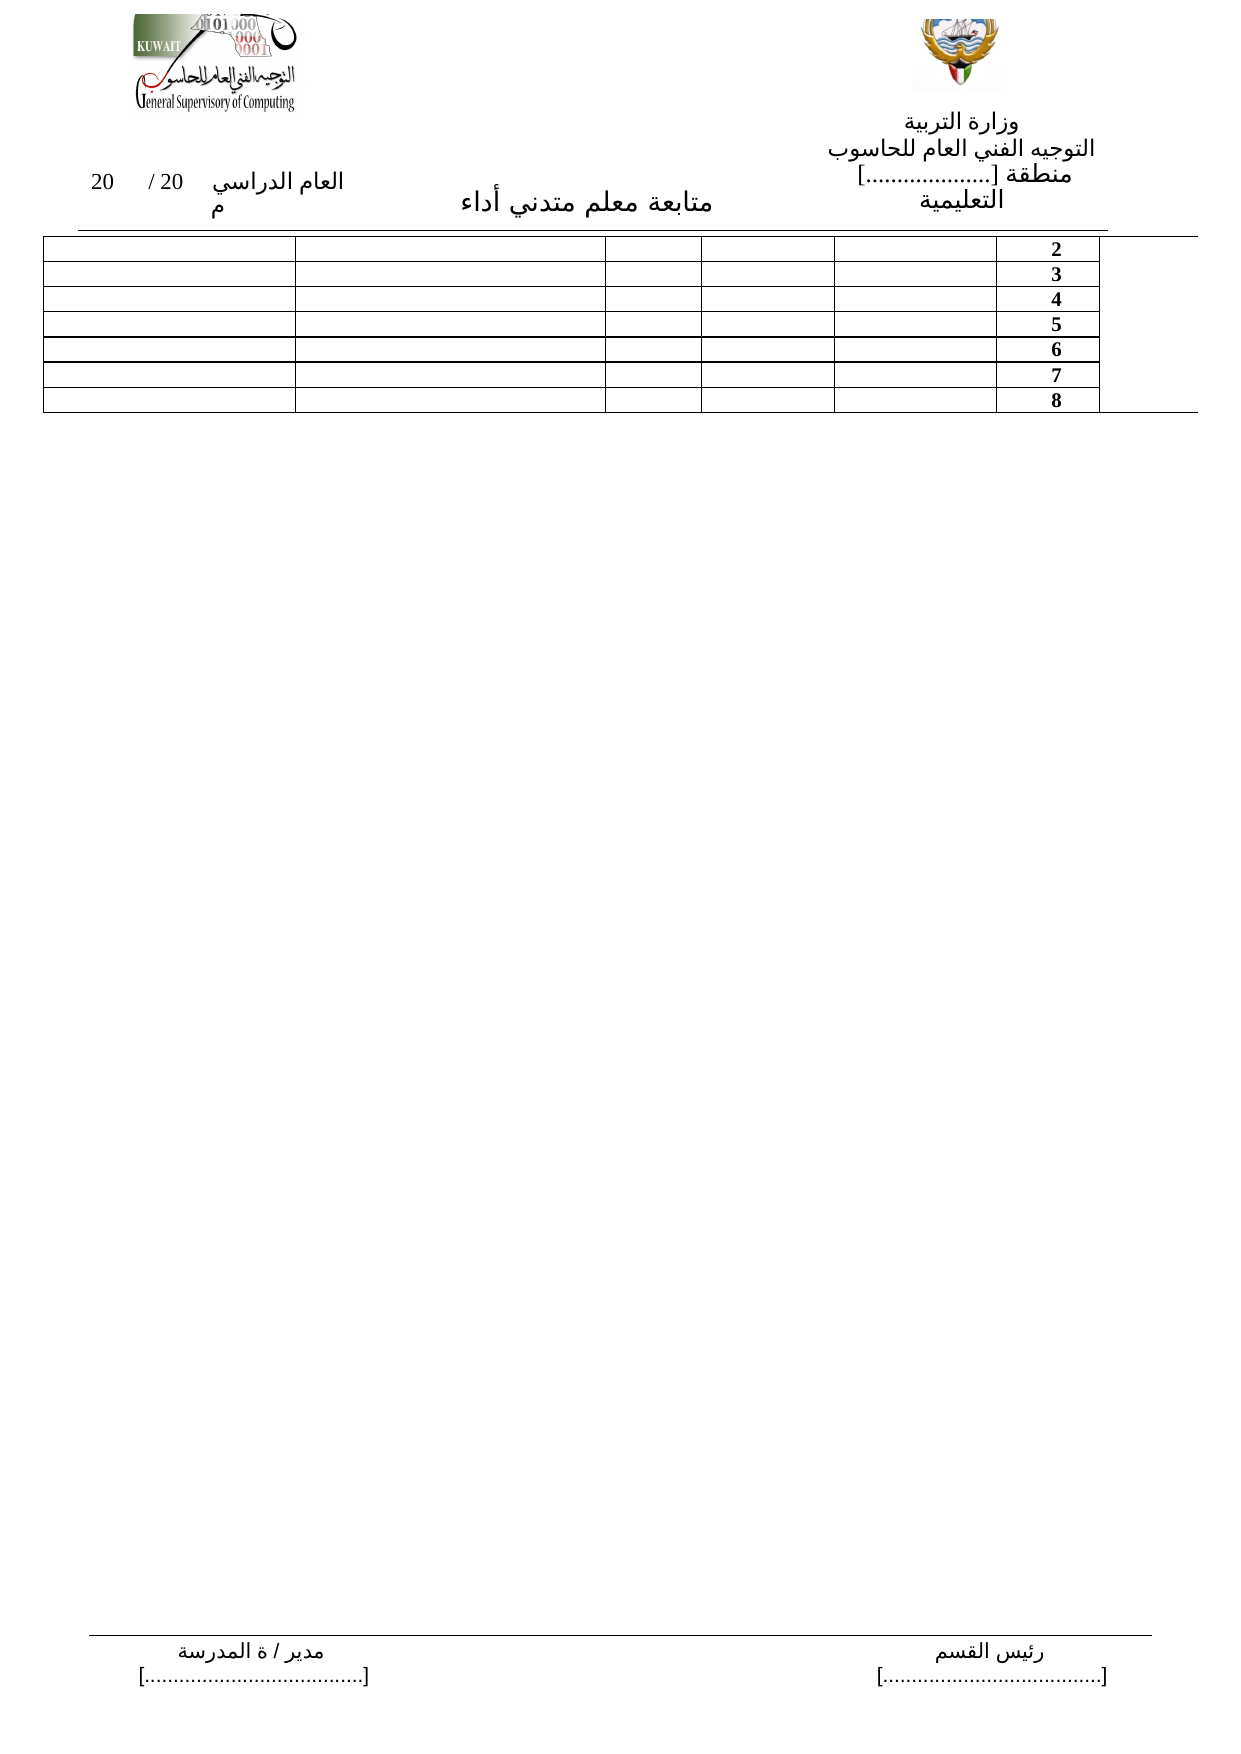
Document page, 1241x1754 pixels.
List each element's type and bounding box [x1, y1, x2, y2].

table_cell [702, 338, 834, 361]
table_cell [44, 287, 295, 311]
table_cell [997, 312, 1099, 336]
table_cell [997, 363, 1099, 387]
table_cell [296, 287, 605, 311]
table_cell [296, 388, 605, 412]
table_cell [296, 363, 605, 387]
table_cell [835, 312, 996, 336]
table_cell [296, 262, 605, 286]
table_cell [44, 262, 295, 286]
table_cell [606, 287, 701, 311]
table_cell [702, 262, 834, 286]
table_cell [44, 388, 295, 412]
table_cell [296, 312, 605, 336]
table_cell [835, 363, 996, 387]
table_cell [835, 237, 996, 261]
table_cell [702, 312, 834, 336]
table_cell [44, 363, 295, 387]
table_cell [997, 262, 1099, 286]
table_cell [296, 338, 605, 361]
table_cell [702, 287, 834, 311]
table_cell [606, 262, 701, 286]
table_cell [835, 338, 996, 361]
table_cell [702, 363, 834, 387]
table_cell [44, 312, 295, 336]
table_cell [835, 287, 996, 311]
table_cell [44, 338, 295, 361]
table_cell [702, 237, 834, 261]
table_cell [606, 388, 701, 412]
table_cell [606, 363, 701, 387]
table_cell [997, 287, 1099, 311]
table_cell [997, 237, 1099, 261]
table_cell [606, 338, 701, 361]
table_cell [997, 338, 1099, 361]
picture [912, 19, 1011, 91]
table_cell [835, 262, 996, 286]
table_cell [606, 312, 701, 336]
table_cell [702, 388, 834, 412]
table_cell [44, 237, 295, 261]
table_cell [997, 388, 1099, 412]
table_cell [606, 237, 701, 261]
table_cell [296, 237, 605, 261]
picture [125, 14, 310, 121]
table_cell [835, 388, 996, 412]
